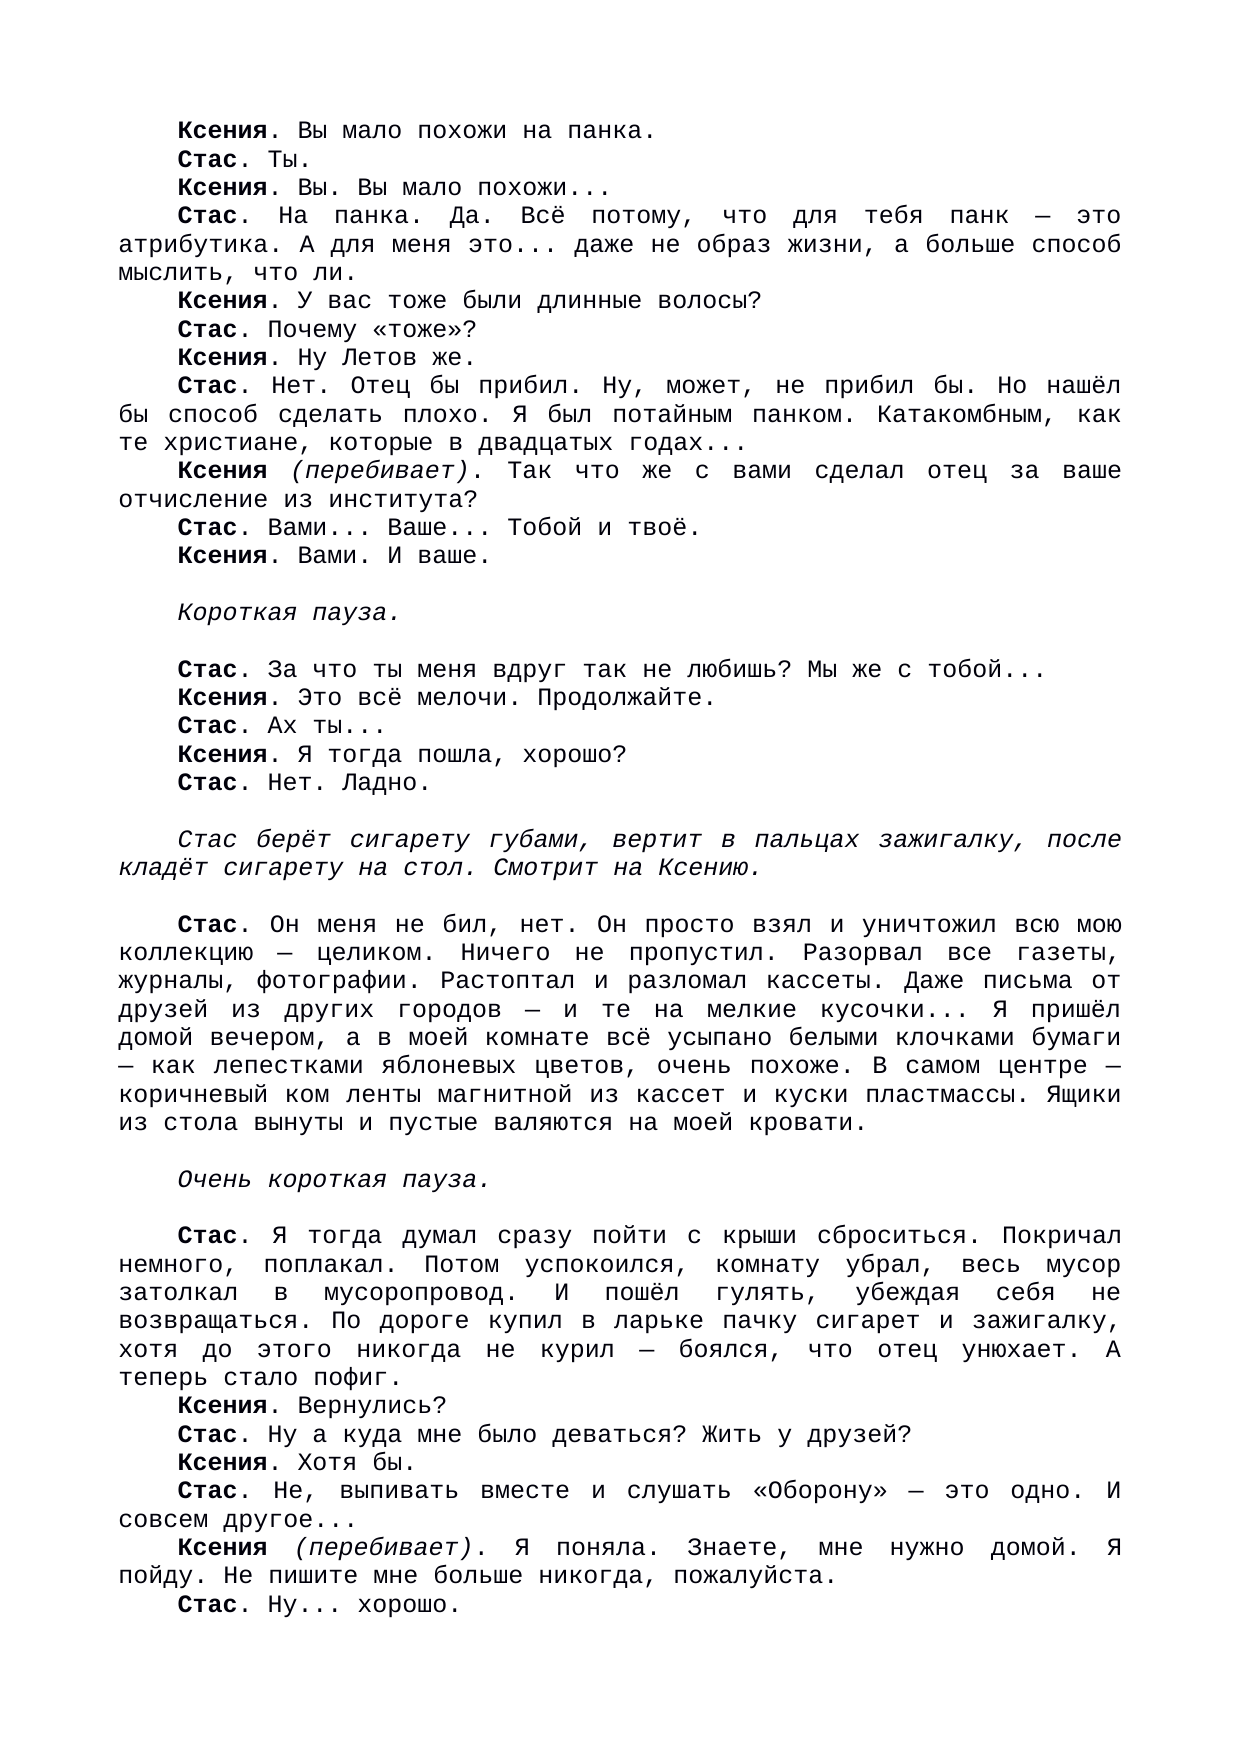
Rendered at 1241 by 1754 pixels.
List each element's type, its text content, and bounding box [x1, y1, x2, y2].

text Ксения. Вы. Вы мало похожи... [118, 175, 1122, 203]
text Стас. Почему «тоже»? [118, 316, 1122, 345]
text Стас. Я тогда думал сразу пойти с крыши сброситься. Покричал немного, поплакал. Потом успокоился, комнату убрал, весь мусор затолкал в мусоропровод. И пошёл гулять, убеждая себя не возвращаться. По дороге купил в ларьке пачку сигарет и зажигалку, хотя до этого никогда не курил — боялся, что отец унюхает. А теперь стало пофиг. [118, 1223, 1122, 1393]
text Ксения. У вас тоже были длинные волосы? [118, 288, 1122, 316]
text Стас. Ты. [118, 146, 1122, 175]
text Ксения. Я тогда пошла, хорошо? [118, 741, 1122, 770]
text Стас. Не, выпивать вместе и слушать «Оборону» — это одно. И совсем другое... [118, 1478, 1122, 1535]
text Стас. Он меня не бил, нет. Он просто взял и уничтожил всю мою коллекцию — целиком. Ничего не пропустил. Разорвал все газеты, журналы, фотографии. Растоптал и разломал кассеты. Даже письма от друзей из других городов — и те на мелкие кусочки... Я пришёл домой вечером, а в моей комнате всё усыпано белыми клочками бумаги — как лепестками яблоневых цветов, очень похоже. В самом центре — коричневый ком ленты магнитной из кассет и куски пластмассы. Ящики из стола вынуты и пустые валяются на моей кровати. [118, 911, 1122, 1138]
text Стас. На панка. Да. Всё потому, что для тебя панк — это атрибутика. А для меня это... даже не образ жизни, а больше способ мыслить, что ли. [118, 203, 1122, 288]
text Ксения. Вернулись? [118, 1393, 1122, 1421]
text Стас берёт сигарету губами, вертит в пальцах зажигалку, после кладёт сигарету на стол. Смотрит на Ксению. [118, 826, 1122, 883]
text Ксения. Вы мало похожи на панка. [118, 118, 1122, 146]
text Короткая пауза. [118, 600, 1122, 628]
text Ксения. Ну Летов же. [118, 345, 1122, 373]
text Стас. Ах ты... [118, 713, 1122, 741]
text Стас. Нет. Ладно. [118, 770, 1122, 798]
text Стас. Ну а куда мне было деваться? Жить у друзей? [118, 1421, 1122, 1450]
text Ксения. Вами. И ваше. [118, 543, 1122, 571]
text Очень короткая пауза. [118, 1166, 1122, 1195]
text Ксения (перебивает). Так что же с вами сделал отец за ваше отчисление из института? [118, 458, 1122, 515]
text Ксения. Это всё мелочи. Продолжайте. [118, 685, 1122, 713]
text Стас. Вами... Ваше... Тобой и твоё. [118, 515, 1122, 543]
text Стас. Нет. Отец бы прибил. Ну, может, не прибил бы. Но нашёл бы способ сделать плохо. Я был потайным панком. Катакомбным, как те христиане, которые в двадцатых годах... [118, 373, 1122, 458]
text Стас. За что ты меня вдруг так не любишь? Мы же с тобой... [118, 656, 1122, 685]
text Стас. Ну... хорошо. [118, 1591, 1122, 1620]
text Ксения (перебивает). Я поняла. Знаете, мне нужно домой. Я пойду. Не пишите мне больше никогда, пожалуйста. [118, 1535, 1122, 1591]
text Ксения. Хотя бы. [118, 1450, 1122, 1478]
